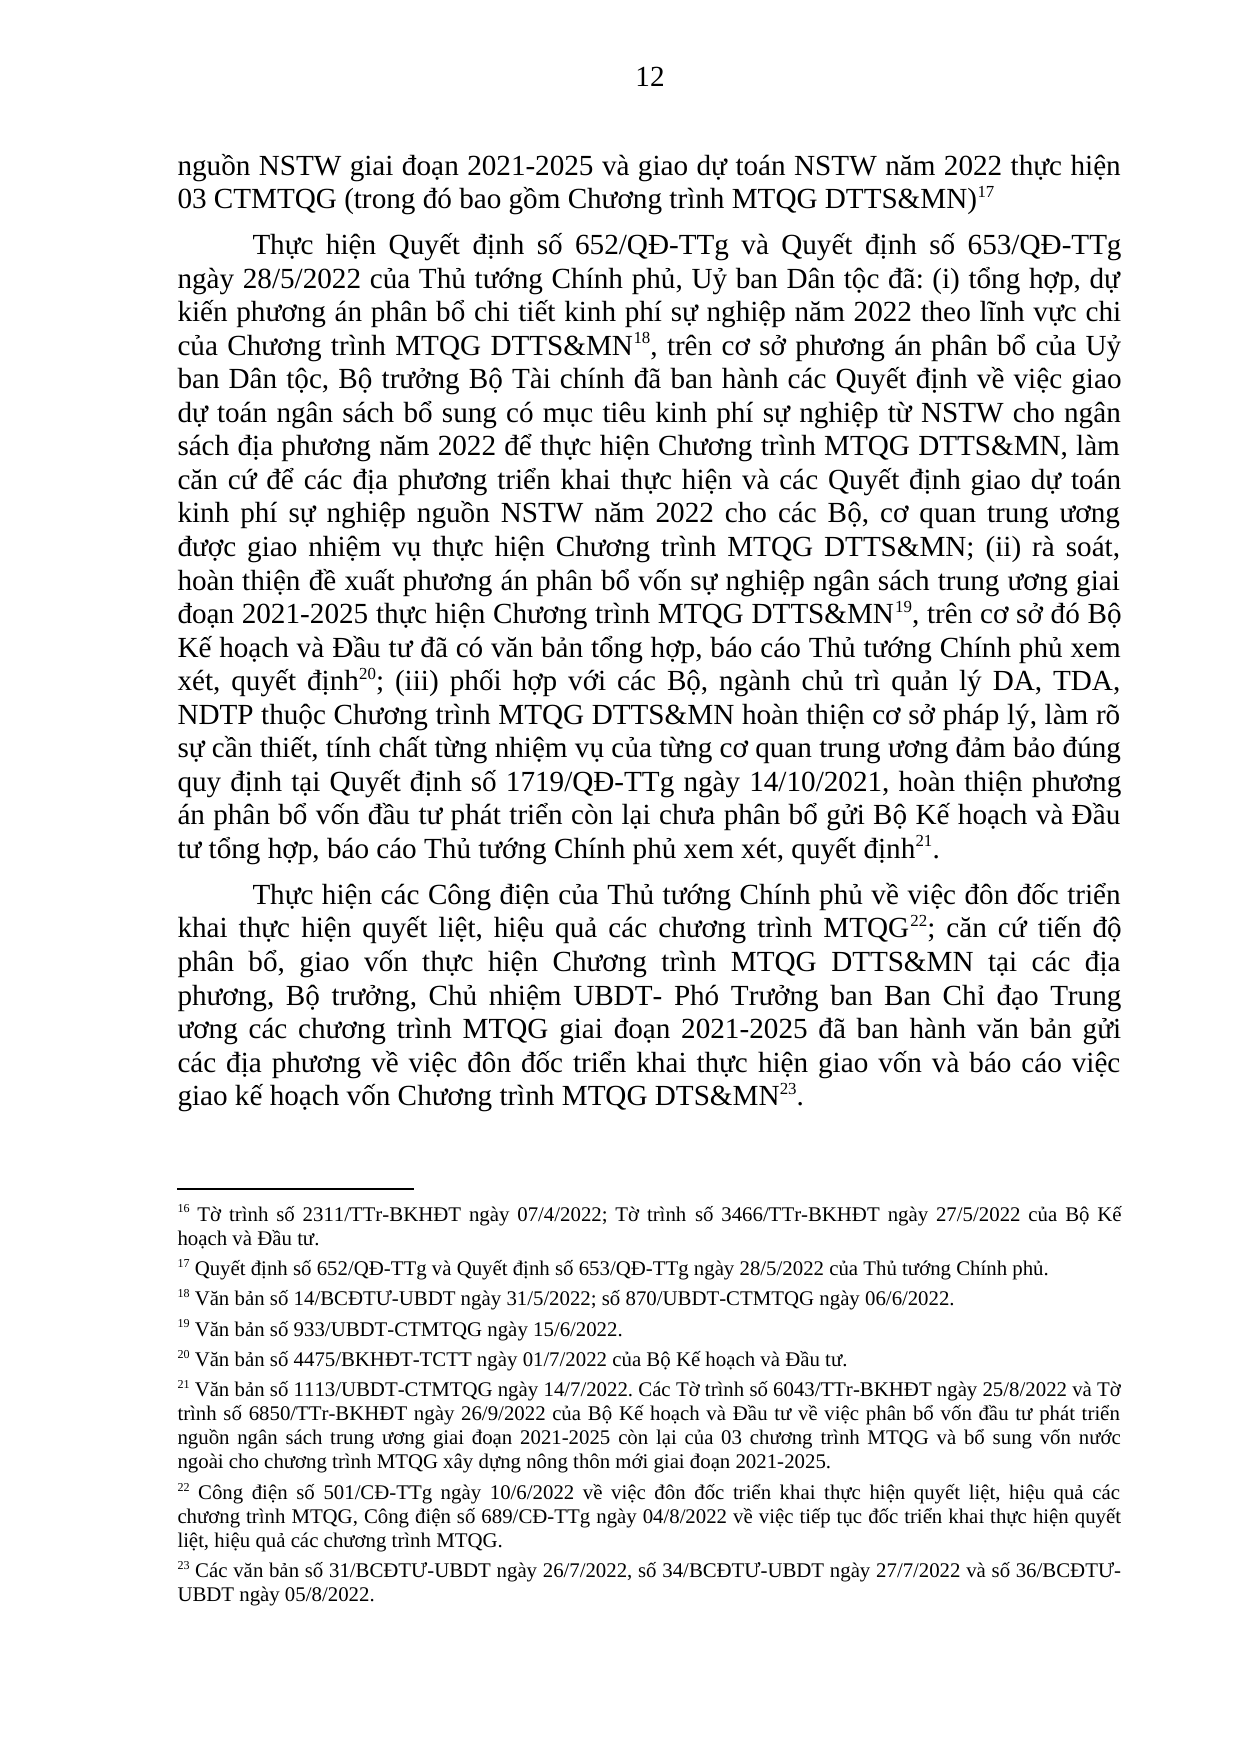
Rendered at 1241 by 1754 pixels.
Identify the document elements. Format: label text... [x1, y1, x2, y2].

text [177, 148, 1122, 215]
text Thực hiện Quyết định số 652/QĐ-TTg và Quyết định số 653/QĐ-TTg ngày 28/5/2022 của Thủ tướng Chính phủ, Uỷ ban Dân tộc đã: (i) tổng hợp, dự kiến phương án phân bổ chi tiết kinh phí sự nghiệp năm 2022 theo lĩnh vực chi của Chương trình MTQG DTTS&MN, trên cơ sở phương án phân bổ của Uỷ ban Dân tộc, Bộ trưởng Bộ Tài chính đã ban hành các Quyết định về việc giao dự toán ngân sách bổ sung có mục tiêu kinh phí sự nghiệp từ NSTW cho ngân sách địa phương năm 2022 để thực hiện Chương trình MTQG DTTS&MN, làm căn cứ để các địa phương triển khai thực hiện và các Quyết định giao dự toán kinh phí sự nghiệp nguồn NSTW năm 2022 cho các Bộ, cơ quan trung ương được giao nhiệm vụ thực hiện Chương trình MTQG DTTS&MN; (ii) rà soát, hoàn thiện đề xuất phương án phân bổ vốn sự nghiệp ngân sách trung ương giai đoạn 2021-2025 thực hiện Chương trình MTQG DTTS&MN, trên cơ sở đó Bộ Kế hoạch và Đầu tư đã có văn bản tổng hợp, báo cáo Thủ tướng Chính phủ xem xét, quyết định; (iii) phối hợp với các Bộ, ngành chủ trì quản lý DA, TDA, NDTP thuộc Chương trình MTQG DTTS&MN hoàn thiện cơ sở pháp lý, làm rõ sự cần thiết, tính chất từng nhiệm vụ của từng cơ quan trung ương đảm bảo đúng quy định tại Quyết định số 1719/QĐ-TTg ngày 14/10/2021, hoàn thiện phương án phân bổ vốn đầu tư phát triển còn lại chưa phân bổ gửi Bộ Kế hoạch và Đầu tư tổng hợp, báo cáo Thủ tướng Chính phủ xem xét, quyết định. [177, 227, 1122, 864]
text Thực hiện các Công điện của Thủ tướng Chính phủ về việc đôn đốc triển khai thực hiện quyết liệt, hiệu quả các chương trình MTQG; căn cứ tiến độ phân bổ, giao vốn thực hiện Chương trình MTQG DTTS&MN tại các địa phương, Bộ trưởng, Chủ nhiệm UBDT- Phó Trưởng ban Ban Chỉ đạo Trung ương các chương trình MTQG giai đoạn 2021-2025 đã ban hành văn bản gửi các địa phương về việc đôn đốc triển khai thực hiện giao vốn và báo cáo việc giao kế hoạch vốn Chương trình MTQG DTS&MN. [177, 877, 1122, 1112]
